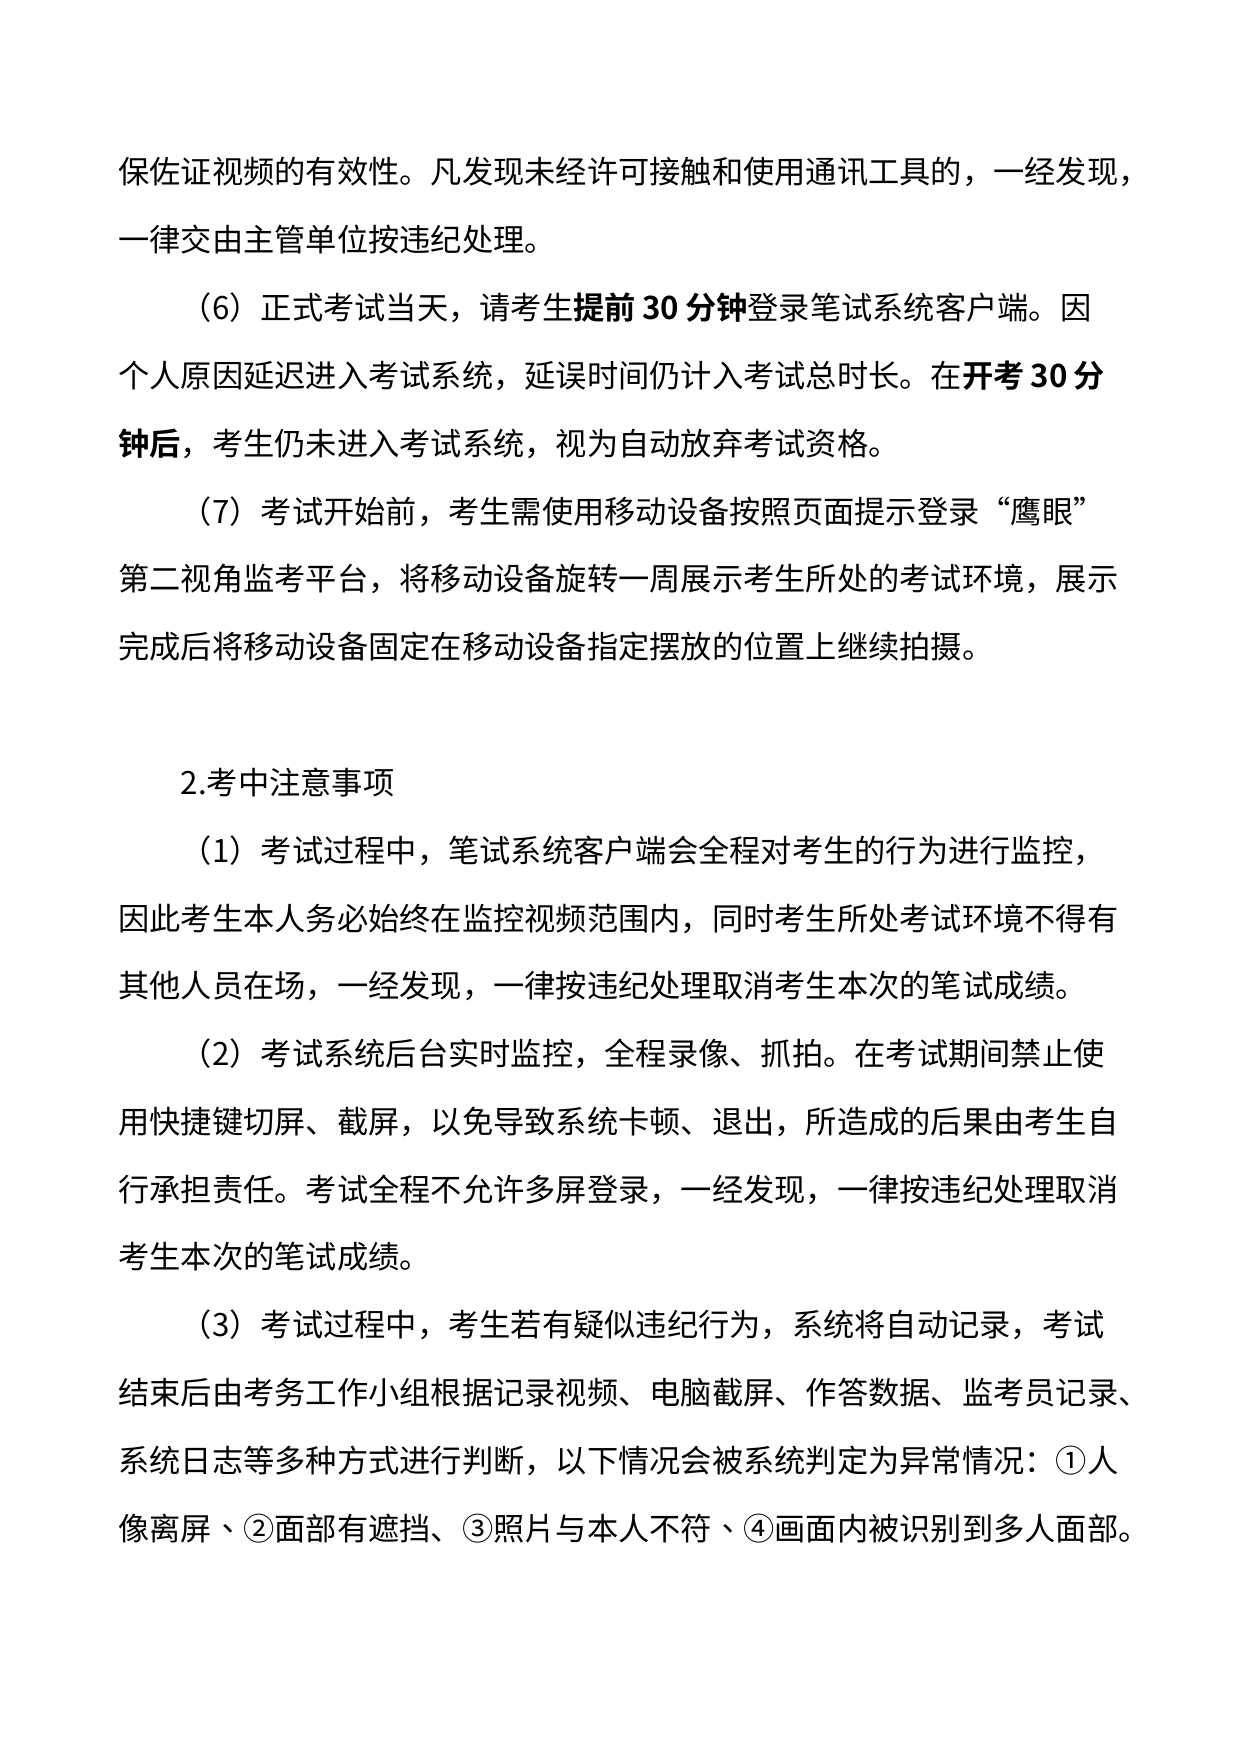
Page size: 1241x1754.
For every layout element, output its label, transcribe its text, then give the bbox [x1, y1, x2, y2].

text （2）考试系统后台实时监控，全程录像、抓拍。在考试期间禁止使用快捷键切屏、截屏，以免导致系统卡顿、退出，所造成的后果由考生自行承担责任。考试全程不允许多屏登录，一经发现，一律按违纪处理取消考生本次的笔试成绩。 [118, 1029, 1122, 1278]
text （6）正式考试当天，请考生提前30分钟登录笔试系统客户端。因个人原因延迟进入考试系统，延误时间仍计入考试总时长。在开考30分钟后，考生仍未进入考试系统，视为自动放弃考试资格。 [118, 283, 1122, 464]
text 2.考中注意事项 [118, 758, 1122, 803]
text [118, 148, 1122, 261]
text （7）考试开始前，考生需使用移动设备按照页面提示登录“鹰眼”第二视角监考平台，将移动设备旋转一周展示考生所处的考试环境，展示完成后将移动设备固定在移动设备指定摆放的位置上继续拍摄。 [118, 487, 1122, 668]
text （1）考试过程中，笔试系统客户端会全程对考生的行为进行监控，因此考生本人务必始终在监控视频范围内，同时考生所处考试环境不得有其他人员在场，一经发现，一律按违纪处理取消考生本次的笔试成绩。 [118, 826, 1122, 1007]
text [118, 1301, 1122, 1549]
